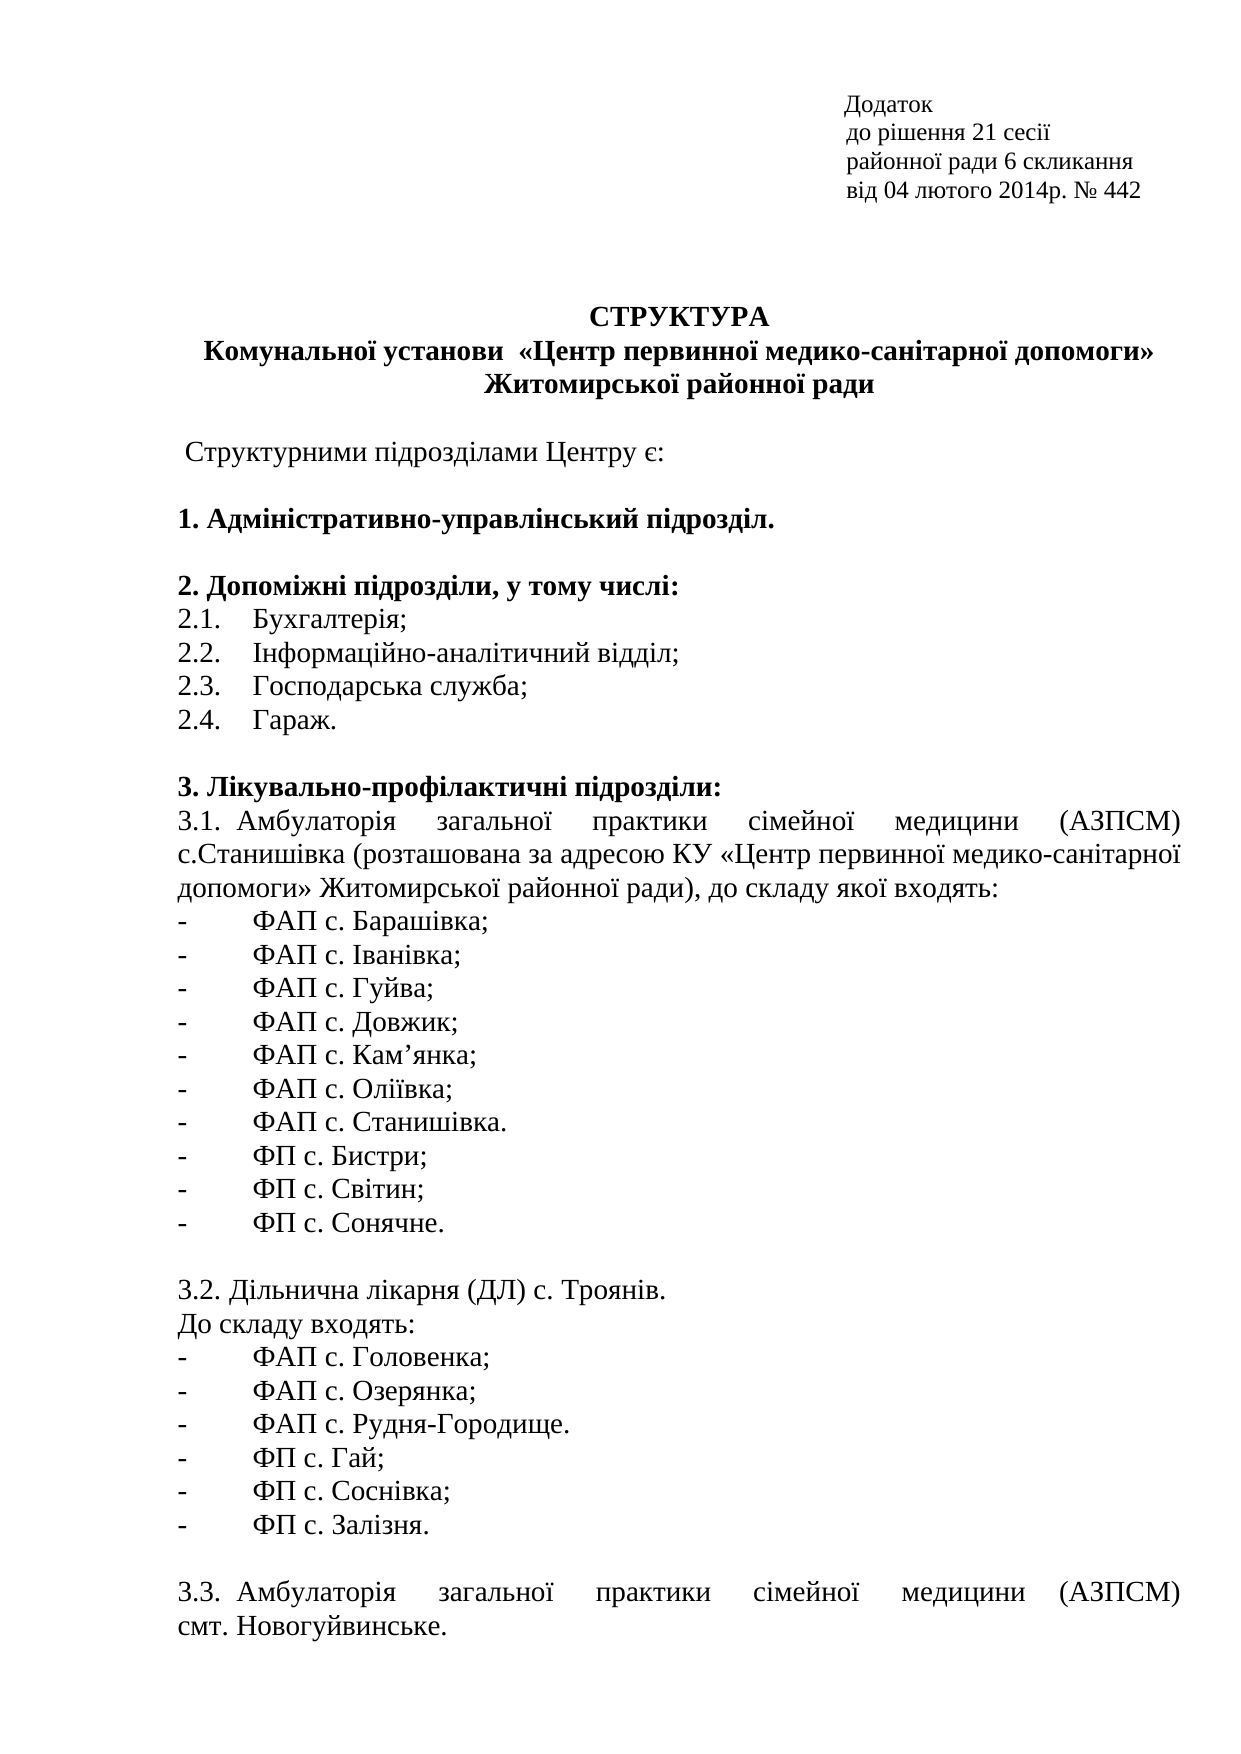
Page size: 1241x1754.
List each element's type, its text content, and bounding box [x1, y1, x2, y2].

text - ФАП с. Гуйва; [177, 970, 1181, 1004]
text районної ради 6 скликання [177, 146, 1181, 175]
text Додаток [177, 89, 1181, 117]
text - ФАП с. Іванівка; [177, 937, 1181, 970]
text Комунальної установи «Центр первинної медико-санітарної допомоги» Житомирської районної ради [177, 333, 1181, 400]
text 1. Адміністративно-управлінський підрозділ. [177, 467, 1181, 534]
text - ФАП с. Озерянка; [177, 1373, 1181, 1406]
list Бухгалтерія; [177, 601, 1181, 635]
text до рішення 21 сесії [177, 117, 1181, 146]
text - ФАП с. Кам’янка; [177, 1037, 1181, 1071]
text - ФП с. Світин; [177, 1172, 1181, 1205]
text Структурними підрозділами Центру є: [177, 434, 1181, 467]
text - ФАП с. Барашівка; [177, 903, 1181, 937]
text - ФП с. Соснівка; [177, 1473, 1181, 1507]
list Амбулаторія загальної практики сімейної медицини (АЗПСМ) с.Станишівка (розташована за адресою КУ «Центр первинної медико-санітарної допомоги» Житомирської районної ради), до складу якої входять: [177, 803, 1181, 903]
text - ФАП с. Станишівка. [177, 1104, 1181, 1138]
list Інформаційно-аналітичний відділ; [177, 635, 1181, 668]
text - ФП с. Залізня. [177, 1507, 1181, 1541]
text - ФП с. Бистри; [177, 1138, 1181, 1172]
list Господарська служба; [177, 668, 1181, 702]
text - ФАП с. Головенка; [177, 1339, 1181, 1373]
text До складу входять: [177, 1306, 1181, 1339]
text від 04 лютого 2014р. № 442 [177, 175, 1181, 204]
text СТРУКТУРА [177, 299, 1181, 333]
text - ФП с. Гай; [177, 1440, 1181, 1473]
list Амбулаторія загальної практики сімейної медицини (АЗПСМ) смт. Новогуйвинське. [177, 1574, 1181, 1641]
list Гараж. [177, 702, 1181, 736]
text - ФАП с. Оліївка; [177, 1071, 1181, 1104]
list Лікувально-профілактичні підрозділи: [177, 769, 1181, 803]
text - ФП с. Сонячне. [177, 1205, 1181, 1239]
text - ФАП с. Довжик; [177, 1004, 1181, 1037]
text - ФАП с. Рудня-Городище. [177, 1406, 1181, 1440]
list Дільнична лікарня (ДЛ) с. Троянів. [177, 1272, 1181, 1306]
text 2. Допоміжні підрозділи, у тому числі: [177, 534, 1181, 601]
